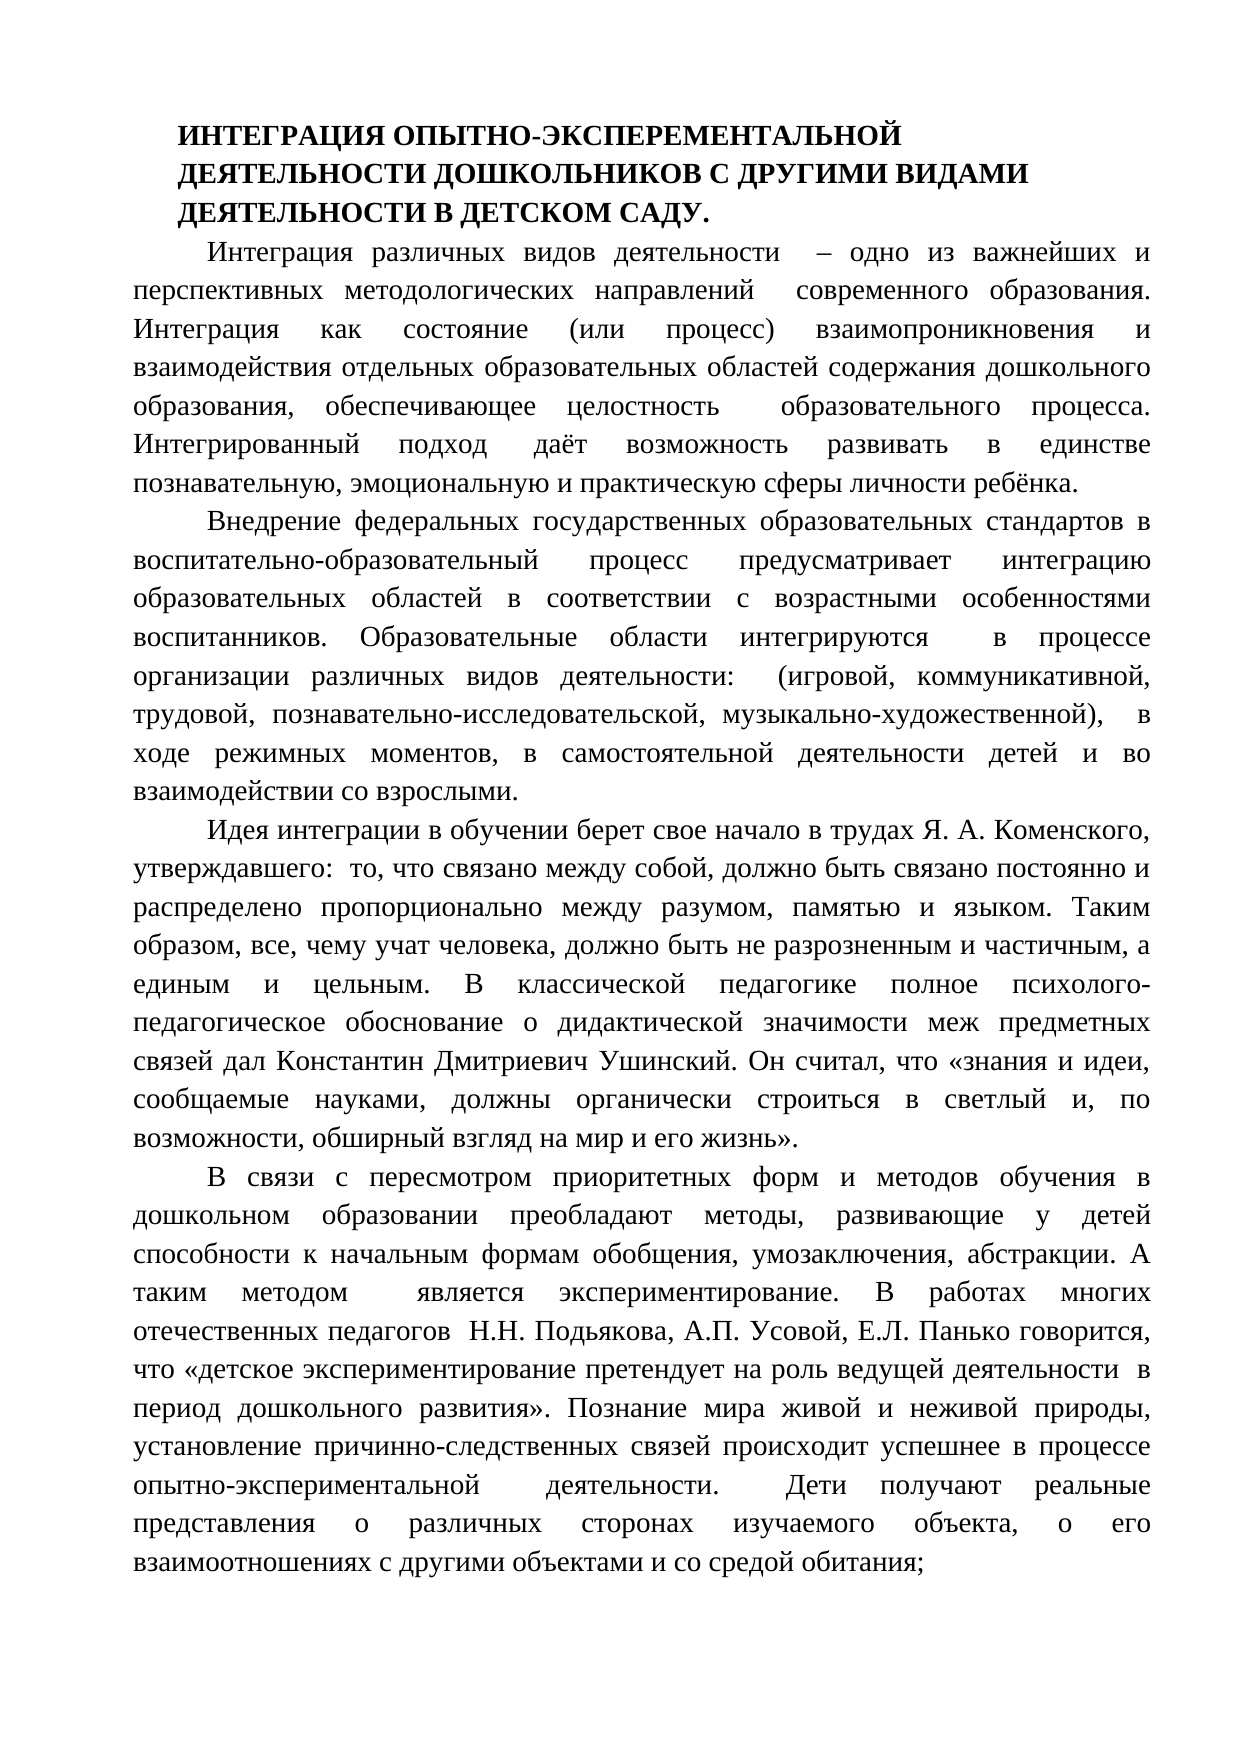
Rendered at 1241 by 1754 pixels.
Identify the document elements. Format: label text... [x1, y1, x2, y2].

text Интеграция различных видов деятельности – одно из важнейших и перспективных методологических направлений современного образования. Интеграция как состояние (или процесс) взаимопроникновения и взаимодействия отдельных образовательных областей содержания дошкольного образования, обеспечивающее целостность образовательного процесса. Интегрированный подход даёт возможность развивать в единстве познавательную, эмоциональную и практическую сферы личности ребёнка. [133, 234, 1152, 498]
text В связи с пересмотром приоритетных форм и методов обучения в дошкольном образовании преобладают методы, развивающие у детей способности к начальным формам обобщения, умозаключения, абстракции. А таким методом является экспериментирование. В работах многих отечественных педагогов Н.Н. Подьякова, А.П. Усовой, Е.Л. Панько говорится, что «детское экспериментирование претендует на роль ведущей деятельности в период дошкольного развития». Познание мира живой и неживой природы, установление причинно-следственных связей происходит успешнее в процессе опытно-экспериментальной деятельности. Дети получают реальные представления о различных сторонах изучаемого объекта, о его взаимоотношениях с другими объектами и со средой обитания; [133, 1159, 1152, 1578]
text Идея интеграции в обучении берет свое начало в трудах Я. А. Коменского, утверждавшего: то, что связано между собой, должно быть связано постоянно и распределено пропорционально между разумом, памятью и языком. Таким образом, все, чему учат человека, должно быть не разрозненным и частичным, а единым и цельным. В классической педагогике полное психолого-педагогическое обоснование о дидактической значимости меж предметных связей дал Константин Дмитриевич Ушинский. Он считал, что «знания и идеи, сообщаемые науками, должны органически строиться в светлый и, по возможности, обширный взгляд на мир и его жизнь». [133, 812, 1152, 1154]
text Внедрение федеральных государственных образовательных стандартов в воспитательно-образовательный процесс предусматривает интеграцию образовательных областей в соответствии с возрастными особенностями воспитанников. Образовательные области интегрируются в процессе организации различных видов деятельности: (игровой, коммуникативной, трудовой, познавательно-исследовательской, музыкально-художественной), в ходе режимных моментов, в самостоятельной деятельности детей и во взаимодействии со взрослыми. [133, 503, 1152, 807]
text ИНТЕГРАЦИЯ ОПЫТНО-ЭКСПЕРЕМЕНТАЛЬНОЙ ДЕЯТЕЛЬНОСТИ ДОШКОЛЬНИКОВ С ДРУГИМИ ВИДАМИ ДЕЯТЕЛЬНОСТИ В ДЕТСКОМ САДУ. [177, 118, 1152, 229]
